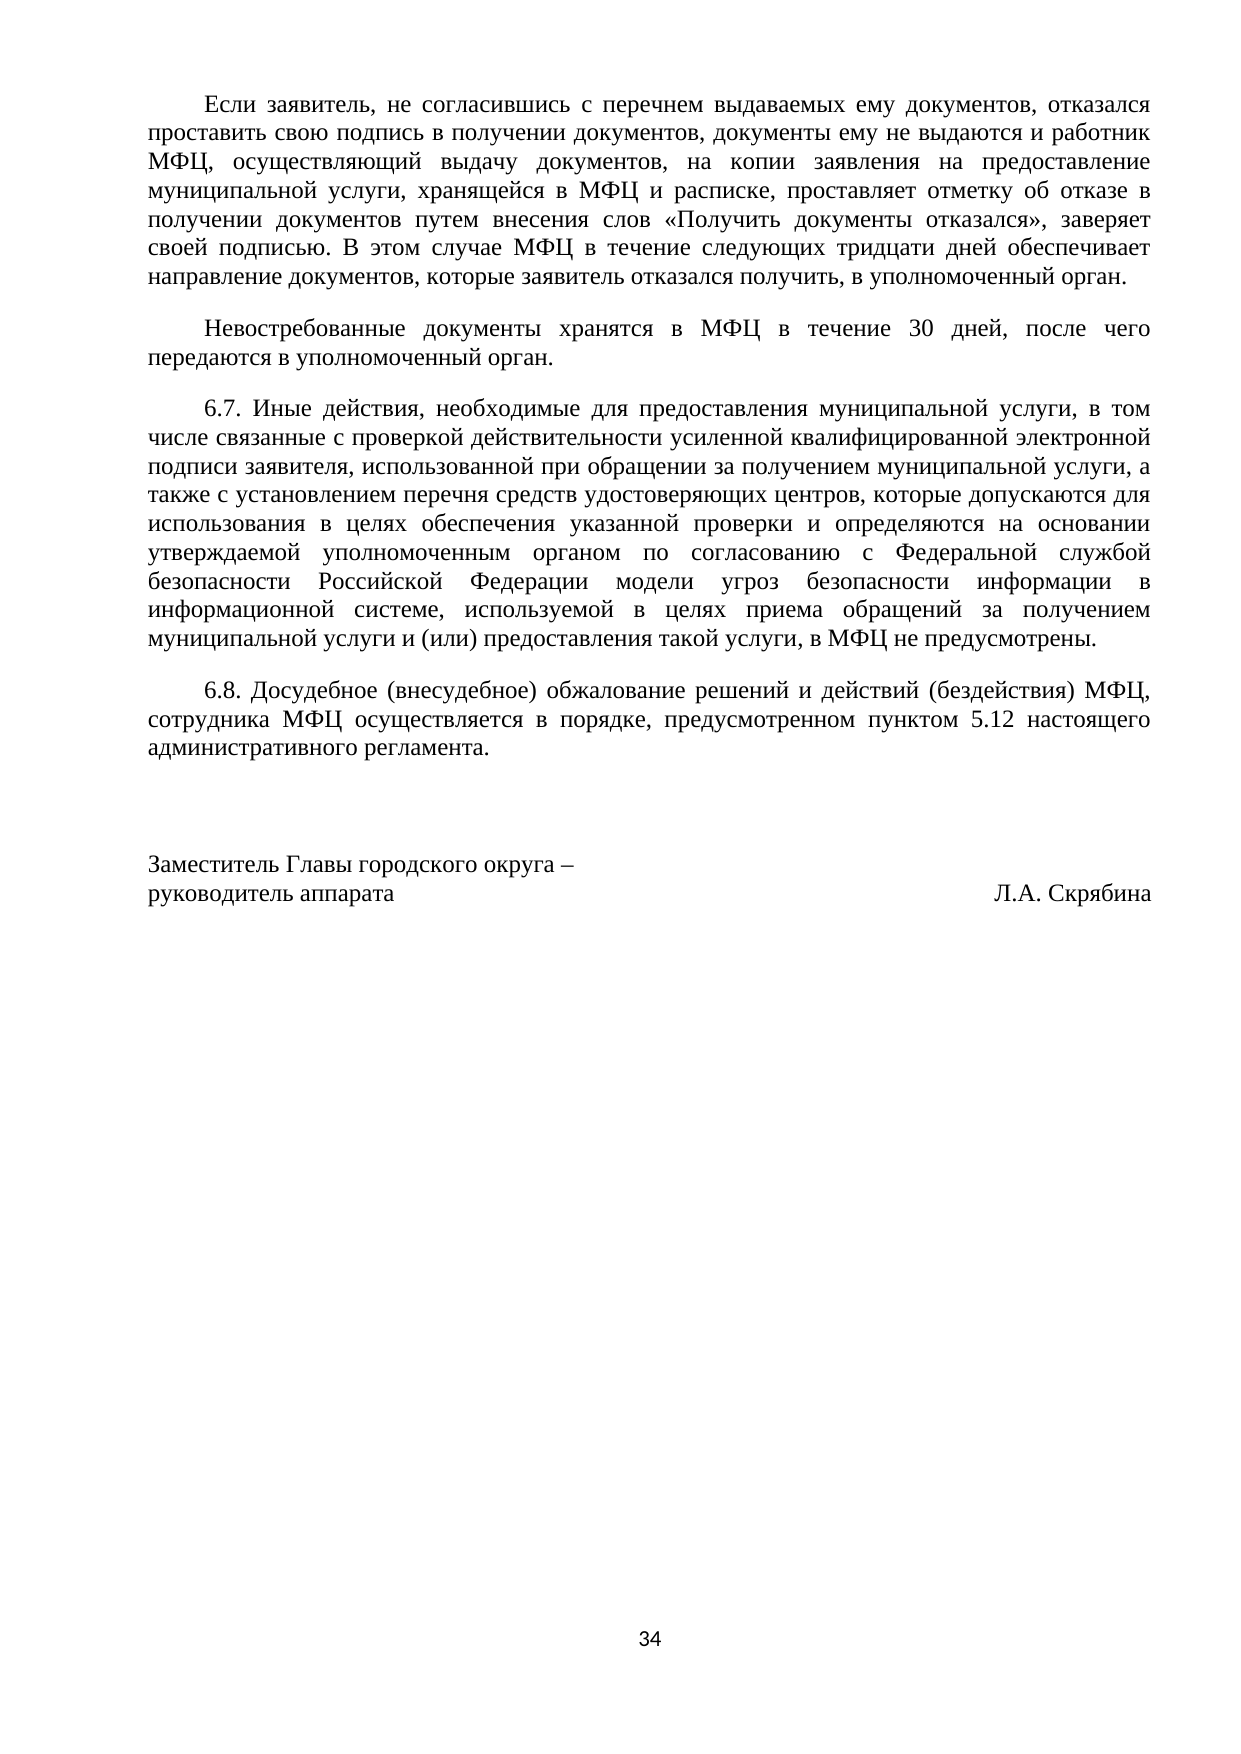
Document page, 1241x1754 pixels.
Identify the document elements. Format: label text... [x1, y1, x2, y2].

text Если заявитель, не согласившись с перечнем выдаваемых ему документов, отказался проставить свою подпись в получении документов, документы ему не выдаются и работник МФЦ, осуществляющий выдачу документов, на копии заявления на предоставление муниципальной услуги, хранящейся в МФЦ и расписке, проставляет отметку об отказе в получении документов путем внесения слов «Получить документы отказался», заверяет своей подписью. В этом случае МФЦ в течение следующих тридцати дней обеспечивает направление документов, которые заявитель отказался получить, в уполномоченный орган. [148, 89, 1152, 290]
text Заместитель Главы городского округа – [148, 849, 1152, 878]
text 6.7. Иные действия, необходимые для предоставления муниципальной услуги, в том числе связанные с проверкой действительности усиленной квалифицированной электронной подписи заявителя, использованной при обращении за получением муниципальной услуги, а также с установлением перечня средств удостоверяющих центров, которые допускаются для использования в целях обеспечения указанной проверки и определяются на основании утверждаемой уполномоченным органом по согласованию с Федеральной службой безопасности Российской Федерации модели угроз безопасности информации в информационной системе, используемой в целях приема обращений за получением муниципальной услуги и (или) предоставления такой услуги, в МФЦ не предусмотрены. [148, 393, 1152, 652]
text 6.8. Досудебное (внесудебное) обжалование решений и действий (бездействия) МФЦ, сотрудника МФЦ осуществляется в порядке, предусмотренном пунктом 5.12 настоящего административного регламента. [148, 675, 1152, 761]
text Невостребованные документы хранятся в МФЦ в течение 30 дней, после чего передаются в уполномоченный орган. [148, 313, 1152, 370]
text руководитель аппарата Л.А. Скрябина [148, 878, 1152, 907]
